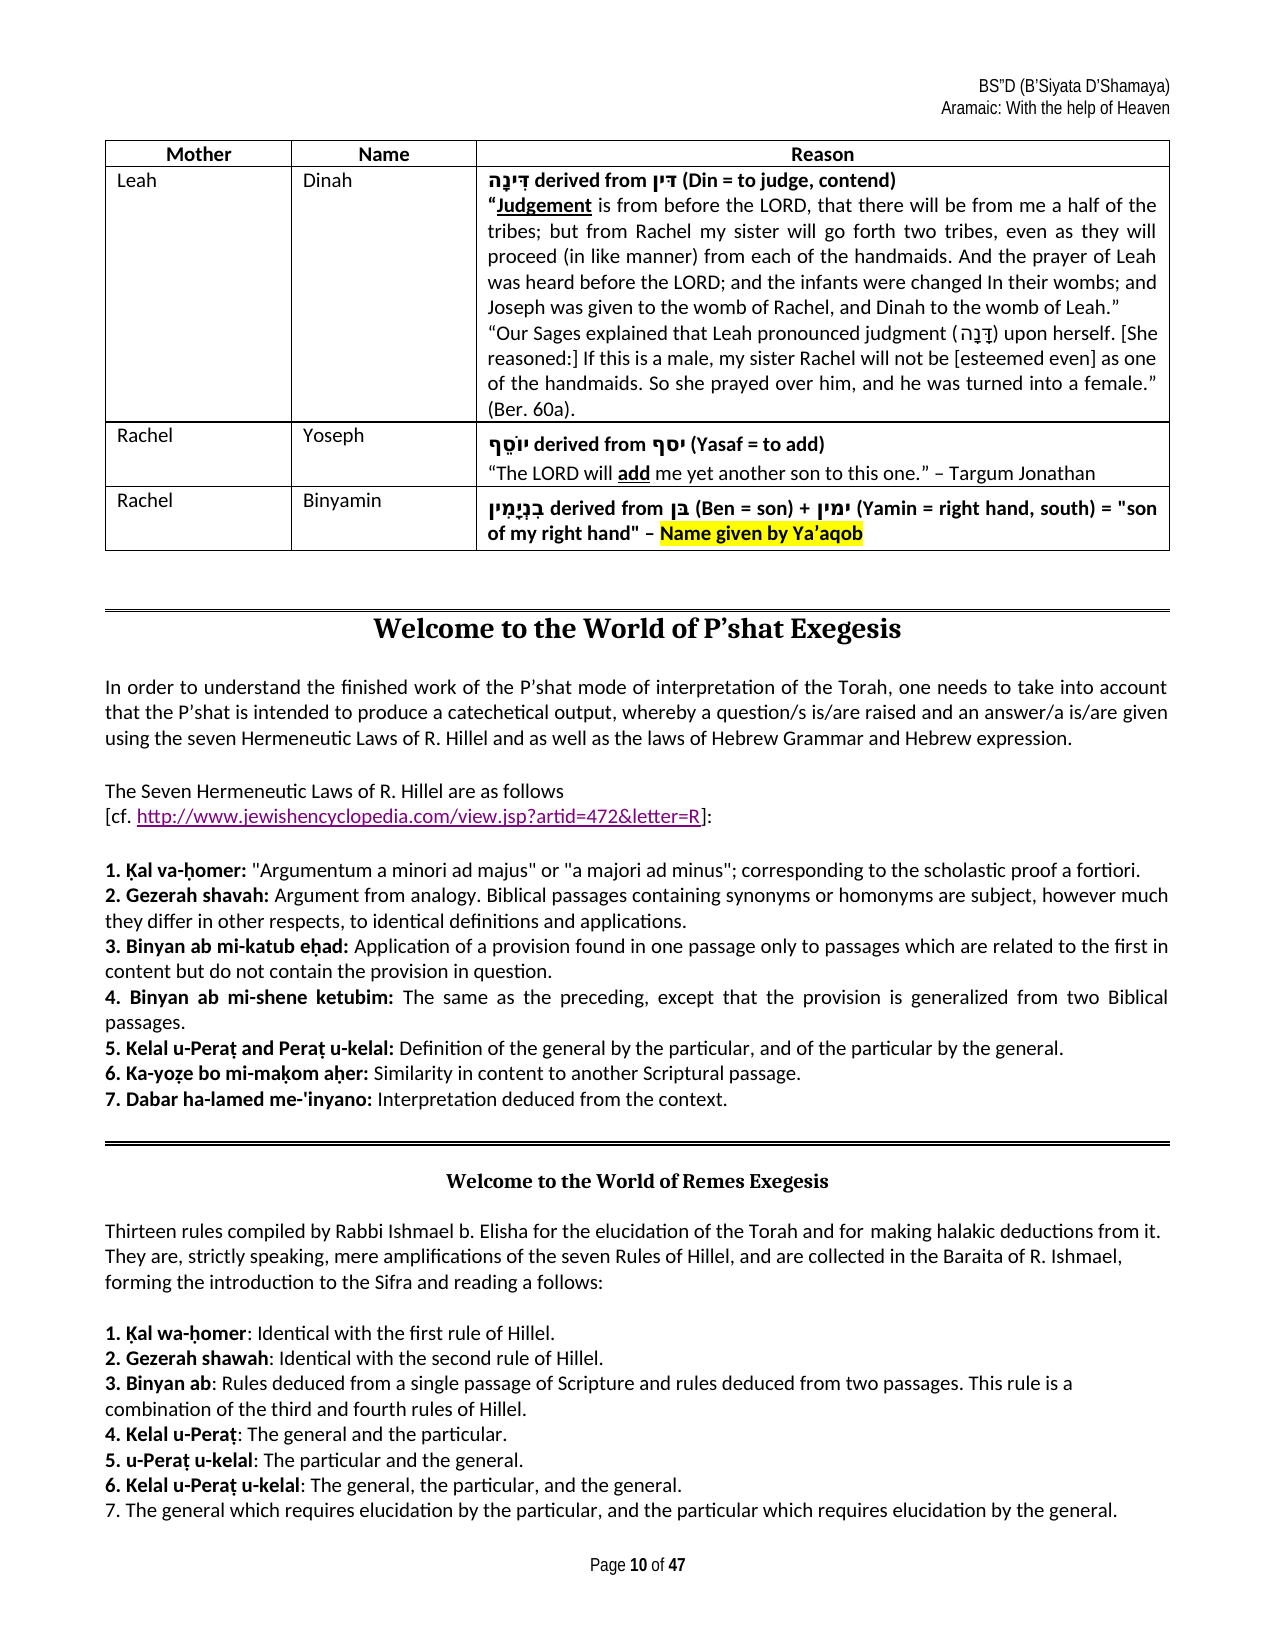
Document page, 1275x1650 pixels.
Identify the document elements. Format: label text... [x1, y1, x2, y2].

text Welcome to the World of P’shat Exegesis [105, 612, 1170, 646]
text Thirteen rules compiled by Rabbi Ishmael b. Elisha for the elucidation of the Torah and for making halakic deductions from it. They are, strictly speaking, mere amplifications of the seven Rules of Hillel, and are collected in the Baraita of R. Ishmael, forming the introduction to the Sifra and reading a follows: [105, 1218, 1170, 1294]
table_cell Leah [106, 167, 291, 421]
table_header Name [292, 141, 476, 166]
text Welcome to the World of Remes Exegesis [105, 1170, 1170, 1194]
text 2. Gezerah shavah: Argument from analogy. Biblical passages containing synonyms or homonyms are subject, however much they differ in other respects, to identical definitions and applications. [105, 882, 1170, 933]
table_cell Rachel [106, 487, 291, 550]
table_cell Dinah [292, 167, 476, 421]
text 7. The general which requires elucidation by the particular, and the particular which requires elucidation by the general. [105, 1498, 1170, 1523]
text In order to understand the finished work of the P’shat mode of interpretation of the Torah, one needs to take into account that the P’shat is intended to produce a catechetical output, whereby a question/s is/are raised and an answer/a is/are given using the seven Hermeneutic Laws of R. Hillel and as well as the laws of Hebrew Grammar and Hebrew expression. [105, 674, 1170, 750]
text 1. Ḳal wa-ḥomer: Identical with the first rule of Hillel. [105, 1320, 1170, 1345]
table_cell יוֹסֵף derived from יסף (Yasaf = to add) “The LORD will add me yet another son to this one.” – Targum Jonathan [477, 423, 1169, 486]
text 1. Ḳal va-ḥomer: "Argumentum a minori ad majus" or "a majori ad minus"; corresponding to the scholastic proof a fortiori. [105, 857, 1170, 882]
text 6. Ka-yoẓe bo mi-maḳom aḥer: Similarity in content to another Scriptural passage. [105, 1060, 1170, 1086]
text 5. Kelal u-Peraṭ and Peraṭ u-kelal: Definition of the general by the particular, and of the particular by the general. [105, 1035, 1170, 1060]
text [cf. http://www.jewishencyclopedia.com/view.jsp?artid=472&letter=R]: [105, 804, 1170, 829]
text 6. Kelal u-Peraṭ u-kelal: The general, the particular, and the general. [105, 1472, 1170, 1498]
table_header Mother [106, 141, 291, 166]
table_cell Rachel [106, 423, 291, 486]
table_cell Binyamin [292, 487, 476, 550]
text 7. Dabar ha-lamed me-'inyano: Interpretation deduced from the context. [105, 1086, 1170, 1111]
text The Seven Hermeneutic Laws of R. Hillel are as follows [105, 778, 1170, 804]
table_header Reason [477, 141, 1169, 166]
table_cell דִּינָה derived from דּין (Din = to judge, contend) “Judgement is from before the LORD, that there will be from me a half of the tribes; but from Rachel my sister will go forth two tribes, even as they will proceed (in like manner) from each of the handmaids. And the prayer of Leah was heard before the LORD; and the infants were changed In their wombs; and Joseph was given to the womb of Rachel, and Dinah to the womb of Leah.” “Our Sages explained that Leah pronounced judgment (דָּנָה) upon herself. [She reasoned:] If this is a male, my sister Rachel will not be [esteemed even] as one of the handmaids. So she prayed over him, and he was turned into a female.” (Ber. 60a). [477, 167, 1169, 421]
table_cell Yoseph [292, 423, 476, 486]
text 3. Binyan ab: Rules deduced from a single passage of Scripture and rules deduced from two passages. This rule is a combination of the third and fourth rules of Hillel. [105, 1371, 1170, 1421]
text 3. Binyan ab mi-katub eḥad: Application of a provision found in one passage only to passages which are related to the first in content but do not contain the provision in question. [105, 933, 1170, 984]
text 4. Binyan ab mi-shene ketubim: The same as the preceding, except that the provision is generalized from two Biblical passages. [105, 984, 1170, 1035]
text 4. Kelal u-Peraṭ: The general and the particular. [105, 1421, 1170, 1447]
text 5. u-Peraṭ u-kelal: The particular and the general. [105, 1447, 1170, 1472]
text 2. Gezerah shawah: Identical with the second rule of Hillel. [105, 1345, 1170, 1371]
table_cell בִנְיָמִין derived from בּן (Ben = son) + ימין (Yamin = right hand, south) = "son of my right hand" – Name given by Ya’aqob [477, 487, 1169, 550]
